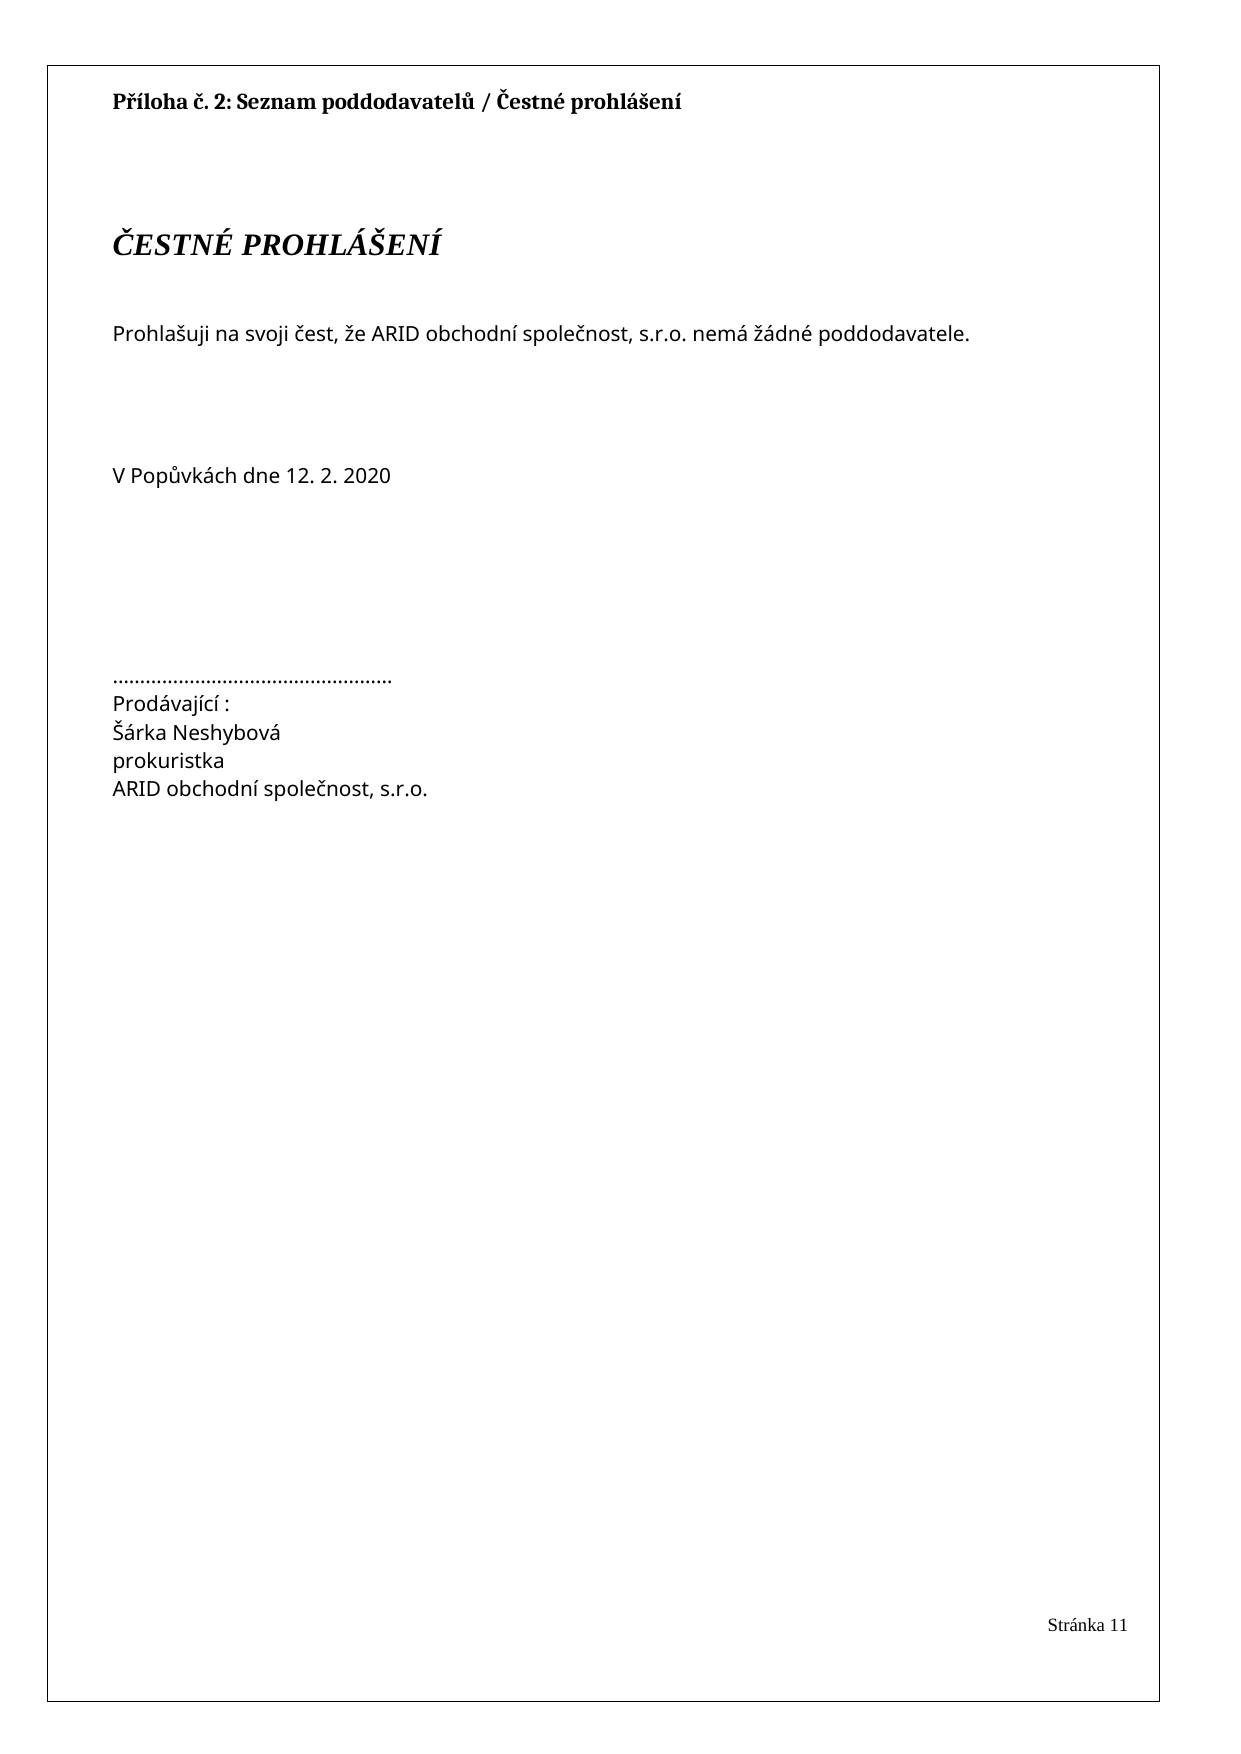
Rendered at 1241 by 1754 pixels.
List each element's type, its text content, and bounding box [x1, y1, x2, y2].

text Prohlašuji na svoji čest, že ARID obchodní společnost, s.r.o. nemá žádné poddodavatele. [112, 319, 1128, 348]
text V Popůvkách dne 12. 2. 2020 [112, 462, 1128, 490]
subtitle ČESTNÉ PROHLÁŠENÍ [112, 226, 1128, 262]
text Šárka Neshybová [112, 718, 1128, 746]
text prokuristka [112, 746, 1128, 774]
text Prodávající : [112, 689, 1128, 718]
text …………………………………………… [112, 661, 1128, 689]
text ARID obchodní společnost, s.r.o. [112, 774, 1128, 803]
text Příloha č. 2: Seznam poddodavatelů / Čestné prohlášení [112, 89, 1128, 115]
